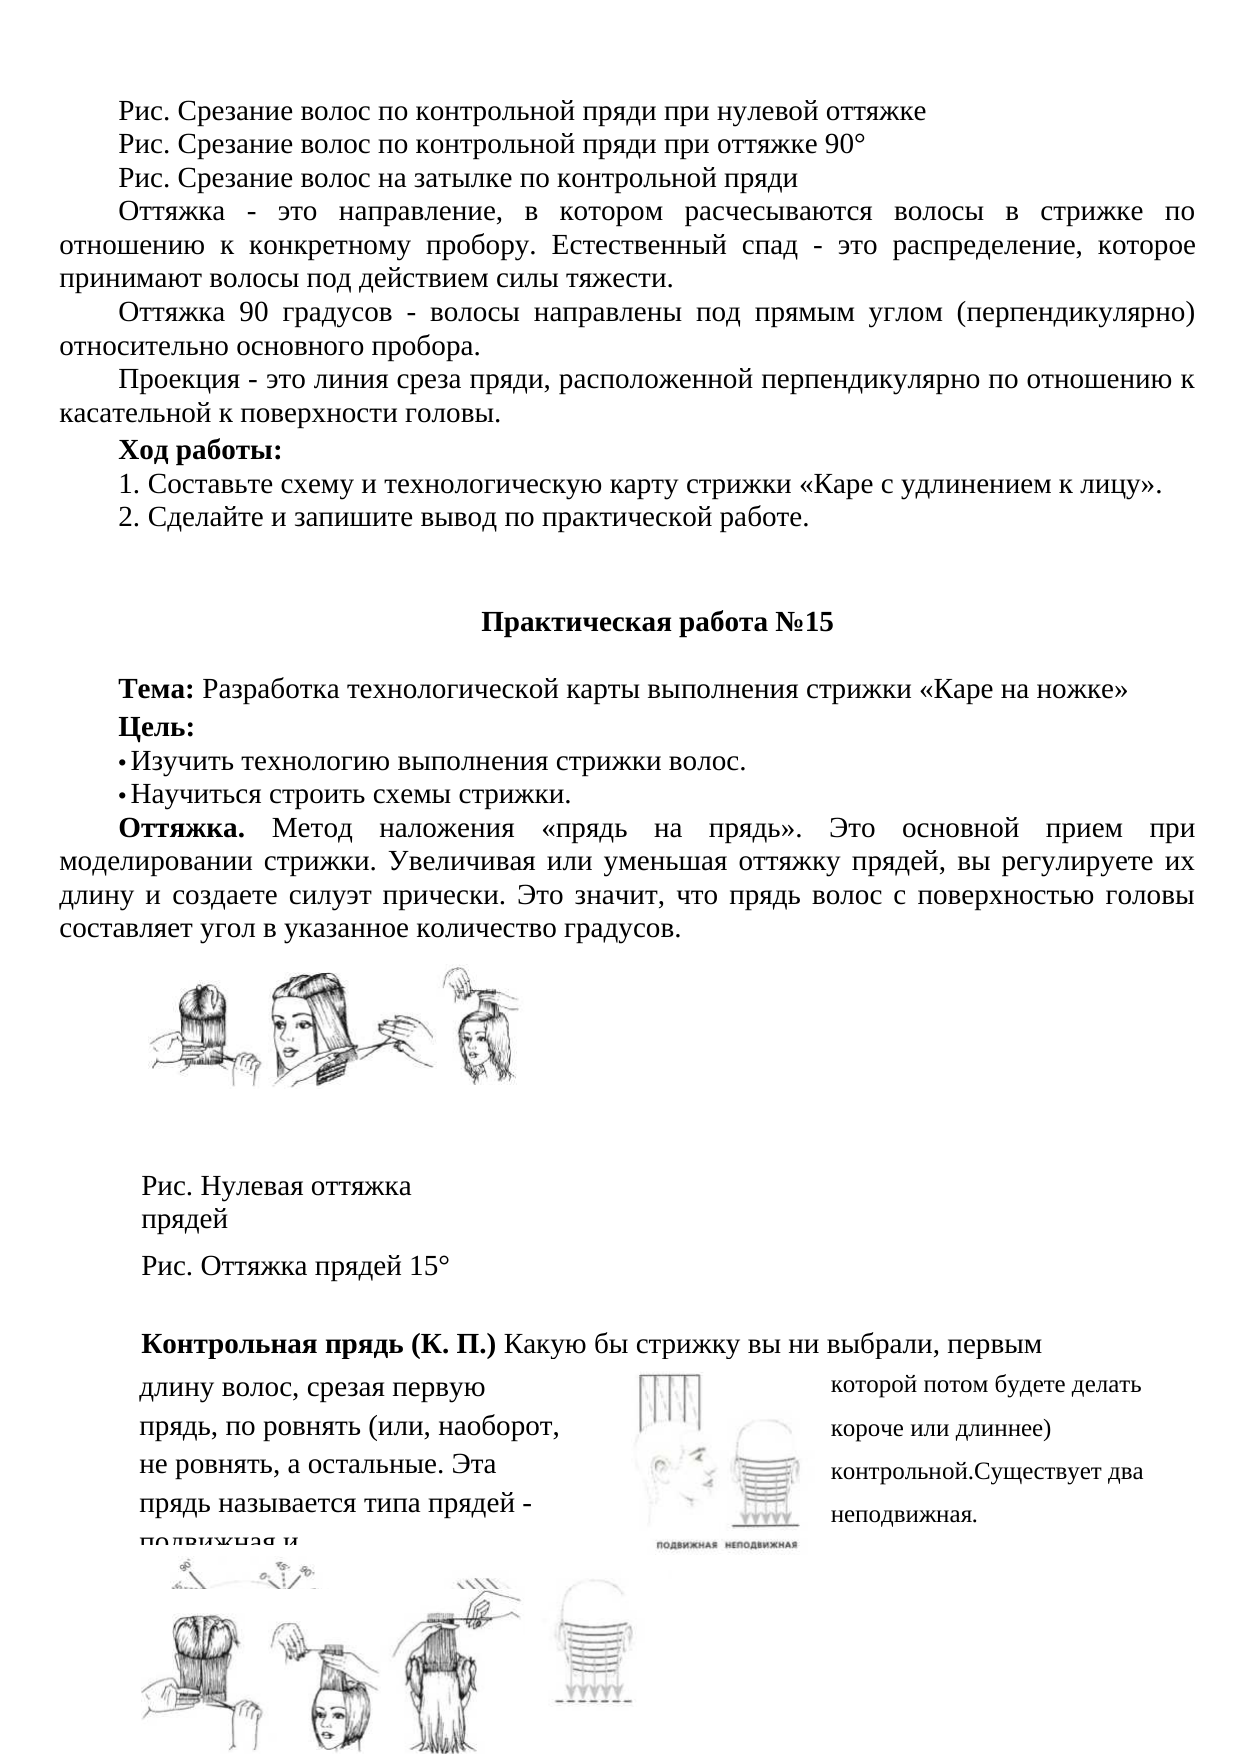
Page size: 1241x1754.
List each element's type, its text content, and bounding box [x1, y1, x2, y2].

text Тема: Разработка технологической карты выполнения стрижки «Каре на ножке» [59, 671, 1197, 705]
picture [148, 964, 525, 1089]
text Цель: [59, 709, 1197, 743]
list Составьте схему и технологическую карту стрижки «Каре с удлинением к лицу». [59, 466, 1197, 499]
text Практическая работа №15 [59, 604, 1197, 638]
text Оттяжка - это направление, в котором расчесываются волосы в стрижке по отношению к конкретному пробору. Естественный спад - это распределение, которое принимают волосы под действием силы тяжести. [59, 193, 1197, 294]
text Проекция - это линия среза пряди, расположенной перпендикулярно по отношению к касательной к поверхности головы. [59, 361, 1197, 428]
text Оттяжка 90 градусов - волосы направлены под прямым углом (перпендикулярно) относительно основного пробора. [59, 294, 1197, 361]
list Научиться строить схемы стрижки. [59, 776, 1197, 810]
text Рис. Срезание волос по контрольной пряди при оттяжке 90° [59, 126, 1197, 160]
list Сделайте и запишите вывод по практической работе. [59, 499, 1197, 533]
picture [623, 1371, 816, 1556]
text Оттяжка. Метод наложения «прядь на прядь». Это основной прием при моделировании стрижки. Увеличивая или уменьшая оттяжку прядей, вы регулируете их длину и создаете силуэт прически. Это значит, что прядь волос с поверхностью головы составляет угол в указанное количество градусов. [59, 810, 1197, 944]
list Изучить технологию выполнения стрижки волос. [59, 743, 1197, 776]
text Ход работы: [59, 432, 1197, 466]
picture [140, 1556, 673, 1754]
text Рис. Срезание волос по контрольной пряди при нулевой оттяжке [59, 93, 1197, 126]
text Рис. Срезание волос на затылке по контрольной пряди [59, 160, 1197, 193]
